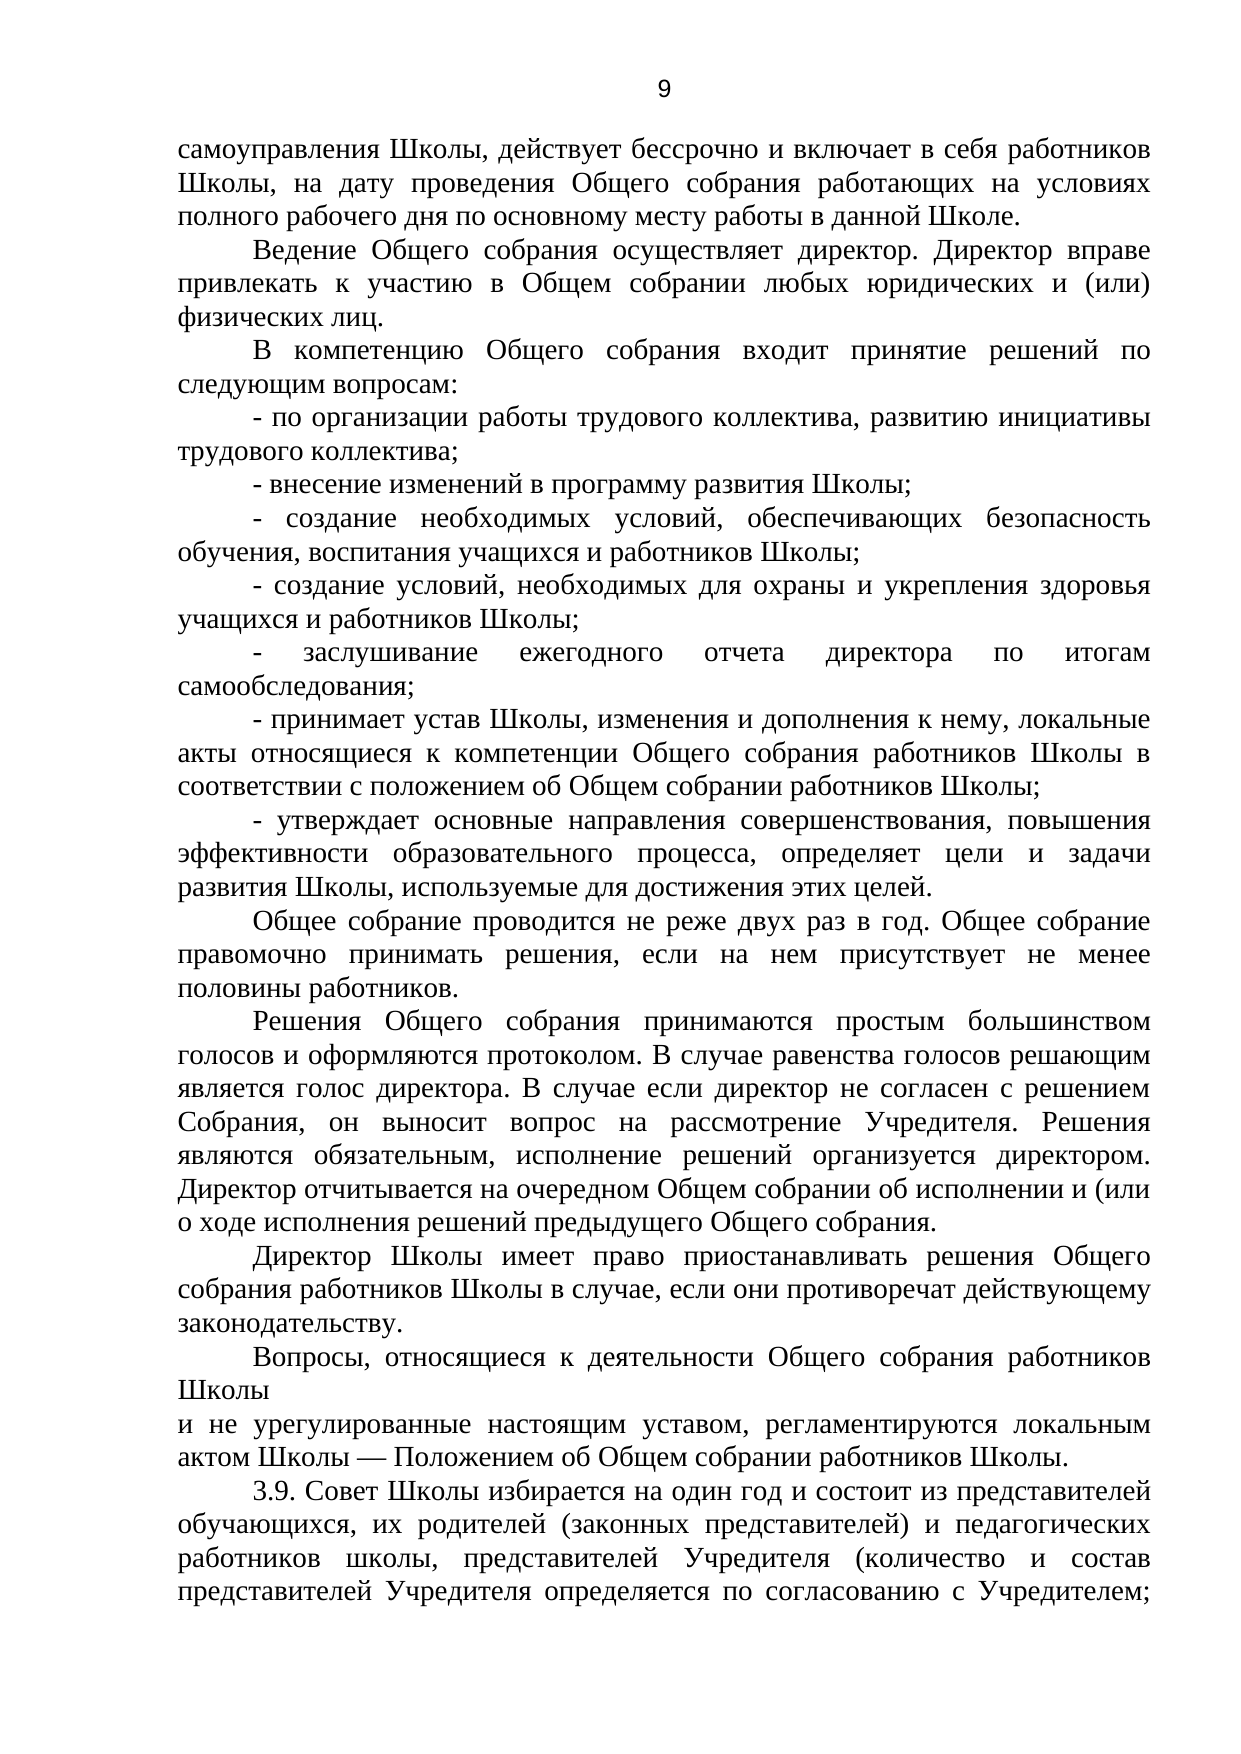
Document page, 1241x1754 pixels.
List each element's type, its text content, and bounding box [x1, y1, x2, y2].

text Ведение Общего собрания осуществляет директор. Директор вправе привлекать к участию в Общем собрании любых юридических и (или) физических лиц. [177, 232, 1152, 332]
text Решения Общего собрания принимаются простым большинством голосов и оформляются протоколом. В случае равенства голосов решающим является голос директора. В случае если директор не согласен с решением Собрания, он выносит вопрос на рассмотрение Учредителя. Решения являются обязательным, исполнение решений организуется директором. Директор отчитывается на очередном Общем собрании об исполнении и (или о ходе исполнения решений предыдущего Общего собрания. [177, 1003, 1152, 1238]
text Вопросы, относящиеся к деятельности Общего собрания работников Школы и не урегулированные настоящим уставом, регламентируются локальным актом Школы — Положением об Общем собрании работников Школы. [177, 1339, 1152, 1473]
text - внесение изменений в программу развития Школы; [177, 467, 1152, 500]
text - заслушивание ежегодного отчета директора по итогам самообследования; [177, 634, 1152, 701]
text - утверждает основные направления совершенствования, повышения эффективности образовательного процесса, определяет цели и задачи развития Школы, используемые для достижения этих целей. [177, 802, 1152, 903]
text - принимает устав Школы, изменения и дополнения к нему, локальные акты относящиеся к компетенции Общего собрания работников Школы в соответствии с положением об Общем собрании работников Школы; [177, 701, 1152, 802]
text - создание условий, необходимых для охраны и укрепления здоровья учащихся и работников Школы; [177, 567, 1152, 634]
text В компетенцию Общего собрания входит принятие решений по следующим вопросам: [177, 332, 1152, 399]
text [177, 1473, 1152, 1607]
text Общее собрание проводится не реже двух раз в год. Общее собрание правомочно принимать решения, если на нем присутствует не менее половины работников. [177, 903, 1152, 1003]
text - по организации работы трудового коллектива, развитию инициативы трудового коллектива; [177, 399, 1152, 467]
text - создание необходимых условий, обеспечивающих безопасность обучения, воспитания учащихся и работников Школы; [177, 500, 1152, 567]
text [177, 131, 1152, 232]
text Директор Школы имеет право приостанавливать решения Общего собрания работников Школы в случае, если они противоречат действующему законодательству. [177, 1238, 1152, 1339]
